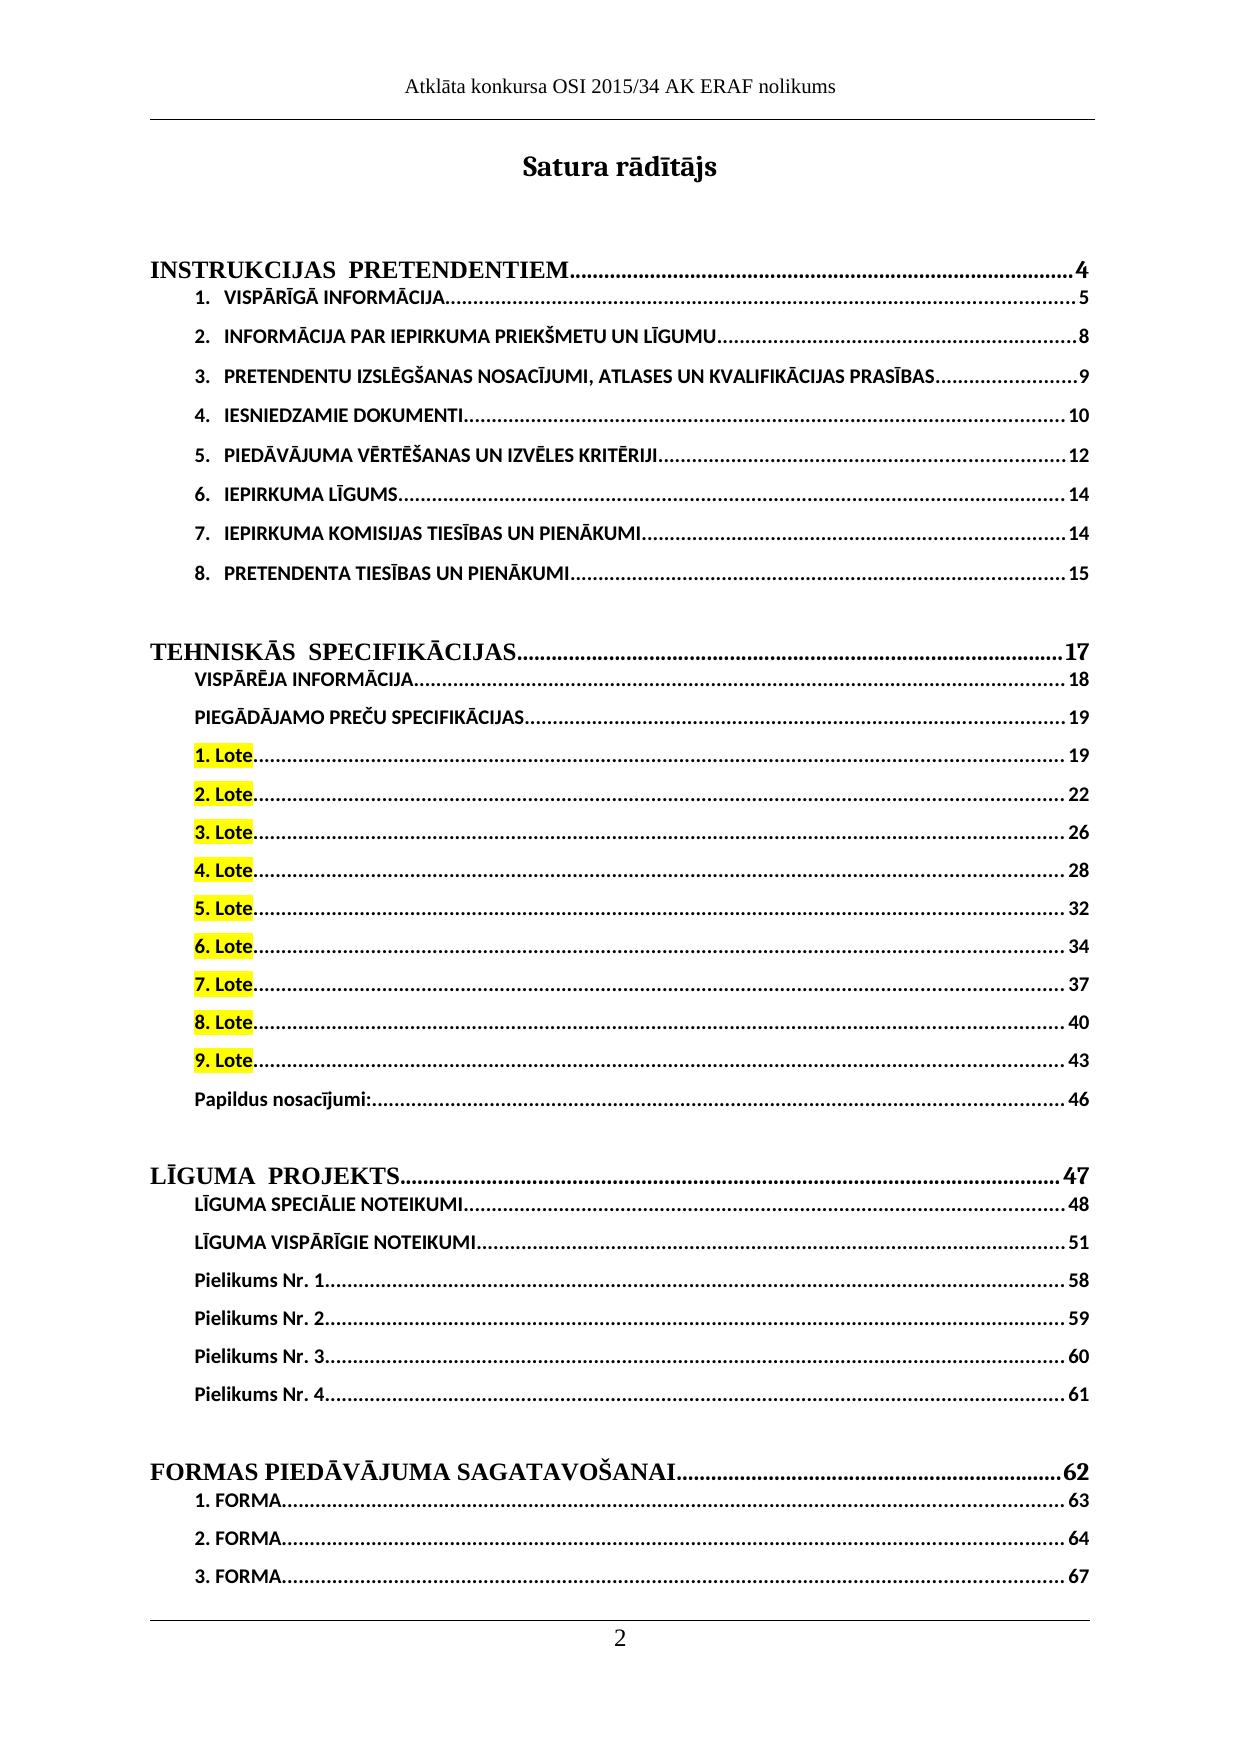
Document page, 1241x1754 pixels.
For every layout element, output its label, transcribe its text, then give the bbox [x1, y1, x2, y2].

text 7. Lote 37 [253, 971, 1090, 997]
text VISPĀRĒJA INFORMĀCIJA 18 [194, 666, 1090, 692]
text Pielikums Nr. 4 61 [194, 1382, 1090, 1407]
text 1. FORMA 63 [194, 1487, 1090, 1512]
text Pielikums Nr. 1 58 [194, 1267, 1090, 1293]
text 2. FORMA 64 [194, 1525, 1090, 1550]
text LĪGUMA SPECIĀLIE NOTEIKUMI 48 [194, 1191, 1090, 1216]
text 1. VISPĀRĪGĀ INFORMĀCIJA 5 [194, 284, 1090, 310]
text 3. Lote 26 [253, 819, 1090, 844]
text 3. Pretendentu izslēgšanas nosacījumi, ATLASES UN KVALIFIKĀCIJAS PRASĪBAS 9 [194, 363, 1090, 388]
text 4. Lote 28 [253, 857, 1090, 882]
text Pielikums Nr. 3 60 [194, 1343, 1090, 1369]
text 7. Iepirkuma komisijas tiesības un pienākumi 14 [194, 521, 1090, 546]
text TEHNISKĀS SPECIFIKĀCIJAS 17 [150, 637, 1090, 666]
text 6. Lote 34 [253, 933, 1090, 959]
text Papildus nosacījumi: 46 [194, 1086, 1090, 1111]
text 2. Lote 22 [253, 781, 1090, 806]
text Pielikums Nr. 2 59 [194, 1305, 1090, 1331]
text 9. Lote 43 [253, 1048, 1090, 1073]
text LĪGUMA VISPĀRĪGIE NOTEIKUMI 51 [194, 1229, 1090, 1254]
text 4. Iesniedzamie dokumenti 10 [194, 402, 1090, 428]
text PIEGĀDĀJAMo preču SPECIFIKĀCIJAs 19 [194, 704, 1090, 730]
text FORMAS PIEDĀVĀJUMA SAGATAVOŠANAI 62 [150, 1457, 1090, 1487]
text INSTRUKCIJAS PRETENDENTIEM 4 [150, 255, 1090, 284]
text 6. Iepirkuma līgums 14 [194, 481, 1090, 507]
text 1. Lote 19 [253, 743, 1090, 768]
text 8. Pretendenta tiesības un pienākumi 15 [194, 560, 1090, 585]
text 8. Lote 40 [194, 1009, 1090, 1035]
subtitle Satura rādītājs [150, 150, 1090, 183]
text 2. Informācija par iepirkuma priekšmetu un līgumu 8 [194, 324, 1090, 349]
text 5. Piedāvājuma vērtēšanas un izvēles kritēriji 12 [194, 442, 1090, 467]
text 3. FORMA 67 [194, 1563, 1090, 1588]
text 5. Lote 32 [253, 895, 1090, 921]
text LĪGUMA PROJEKTS 47 [150, 1161, 1090, 1191]
